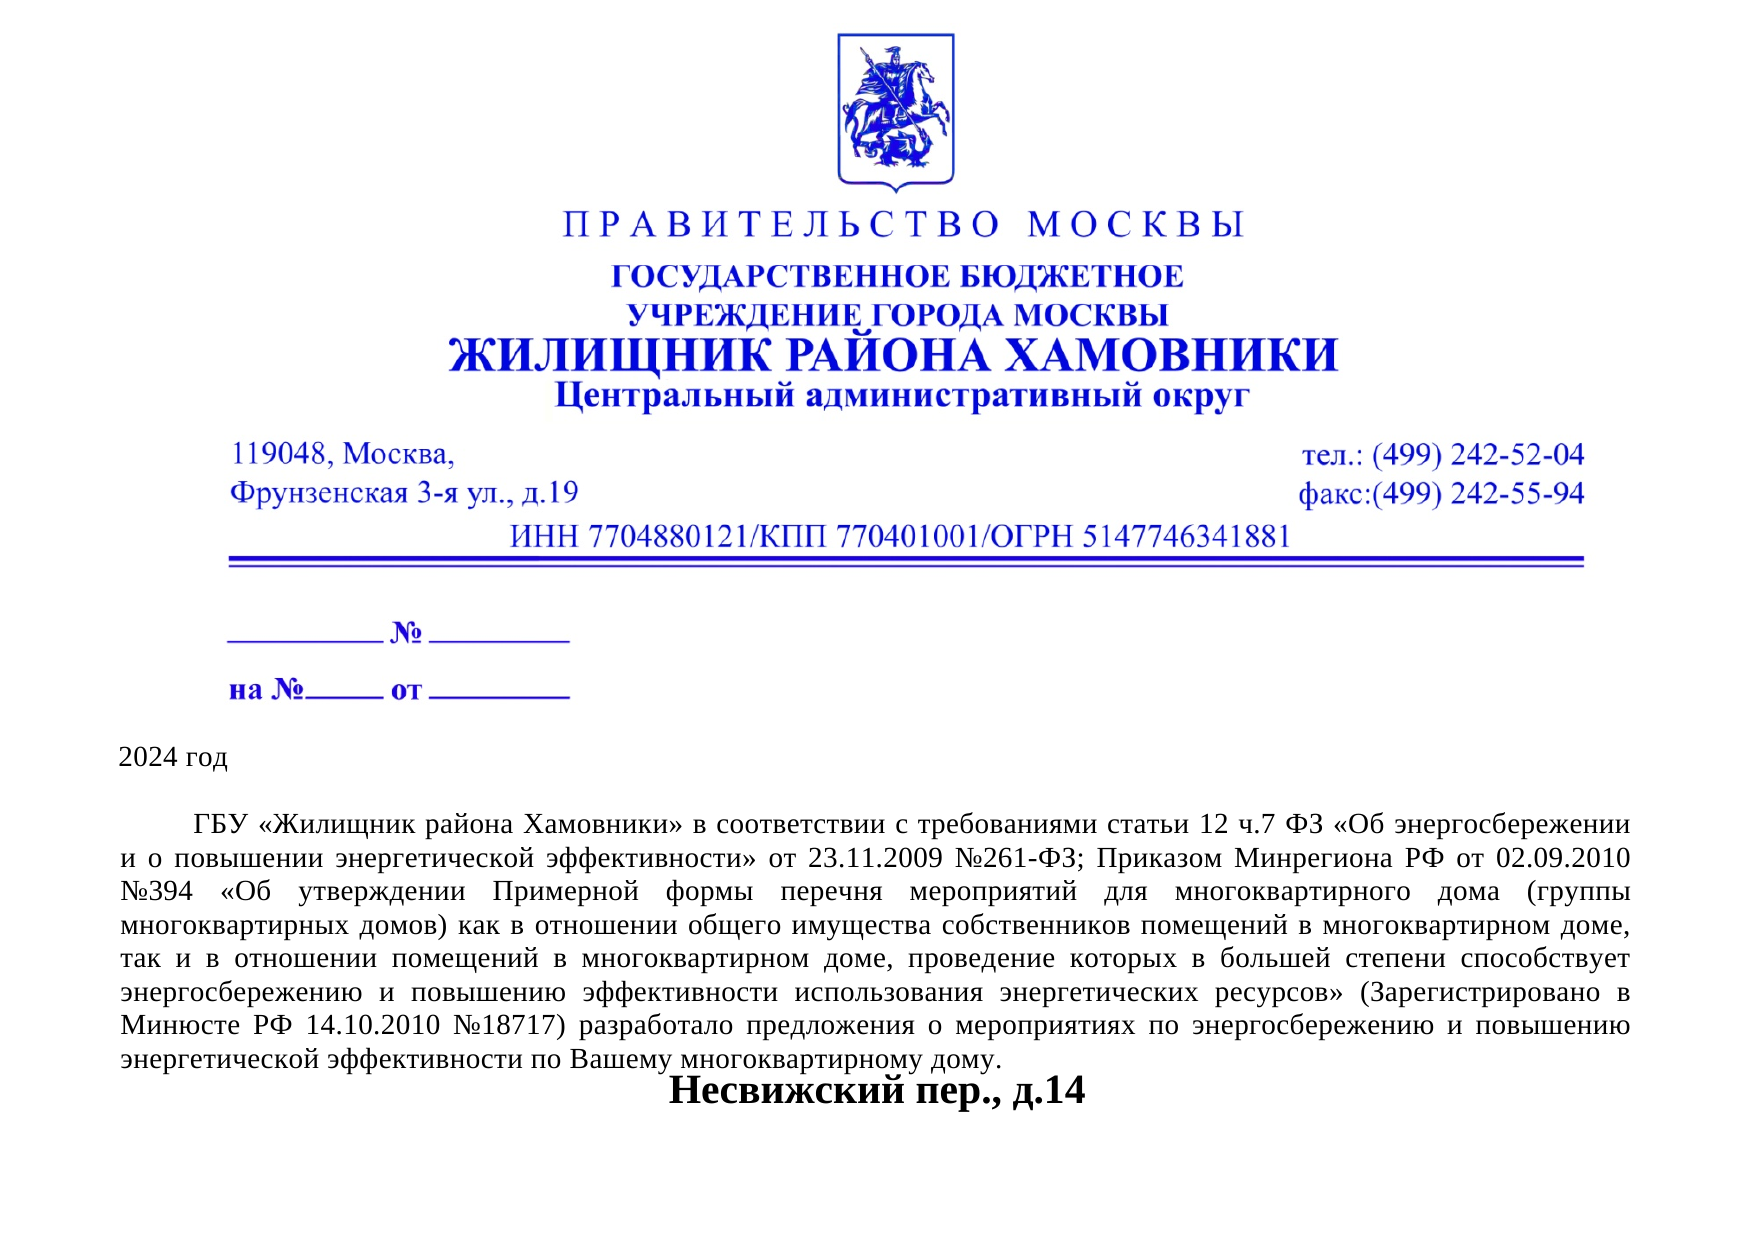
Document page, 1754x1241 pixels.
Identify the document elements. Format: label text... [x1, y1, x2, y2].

text ГБУ «Жилищник района Хамовники» в соответствии с требованиями статьи 12 ч.7 ФЗ «Об энергосбережении и о повышении энергетической эффективности» от 23.11.2009 №261-ФЗ; Приказом Минрегиона РФ от 02.09.2010 №394 «Об утверждении Примерной формы перечня мероприятий для многоквартирного дома (группы многоквартирных домов) как в отношении общего имущества собственников помещений в многоквартирном доме, так и в отношении помещений в многоквартирном доме, проведение которых в большей степени способствует энергосбережению и повышению эффективности использования энергетических ресурсов» (Зарегистрировано в Минюсте РФ 14.10.2010 №18717) разработало предложения о мероприятиях по энергосбережению и повышению энергетической эффективности по Вашему многоквартирному дому. [120, 807, 1634, 1075]
text Несвижский пер., д.14 [118, 1075, 1636, 1111]
text 2024 год [118, 740, 1634, 773]
picture [68, 23, 1676, 728]
